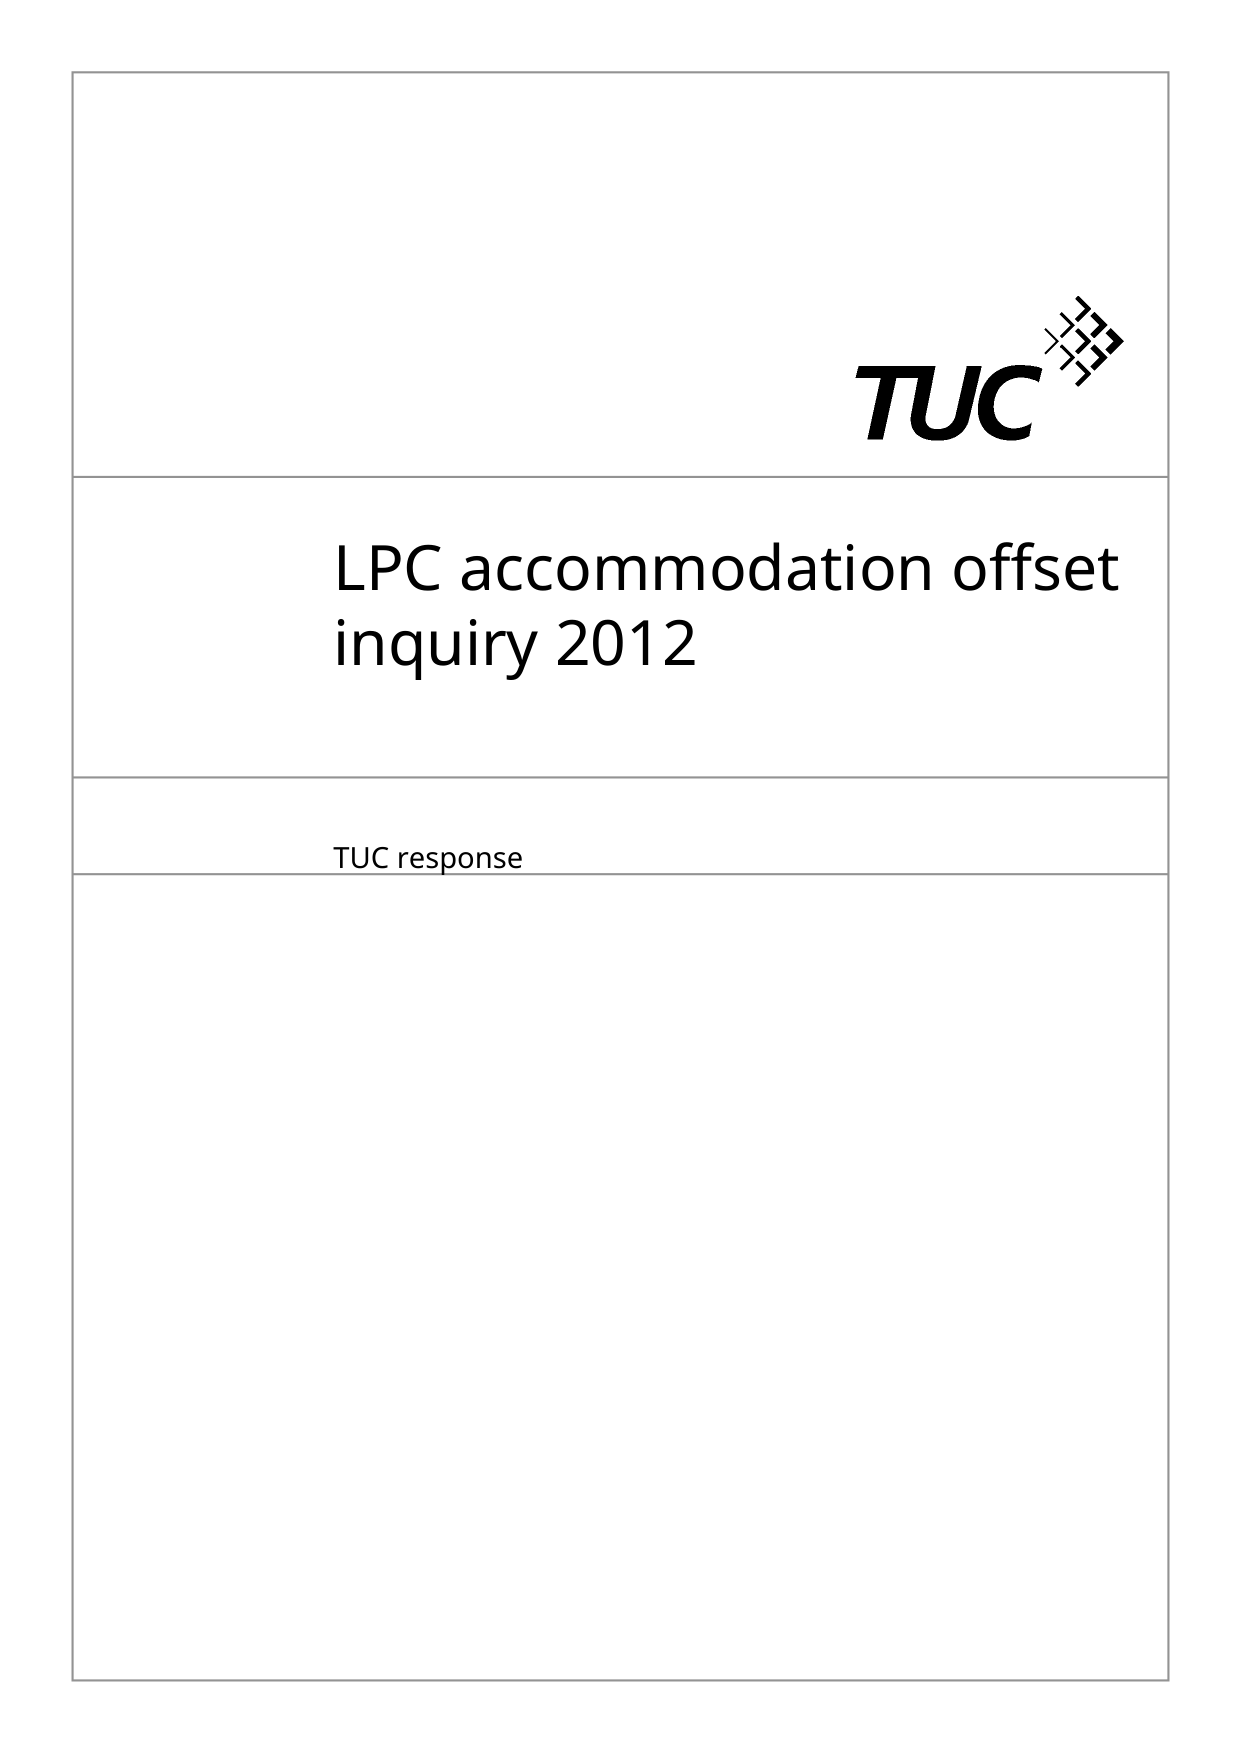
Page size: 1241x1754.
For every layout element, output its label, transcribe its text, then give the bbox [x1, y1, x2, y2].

picture [70, 70, 1170, 1683]
table_cell TUC response [322, 838, 1156, 968]
table_cell LPC accommodation offset inquiry 2012 [322, 531, 1156, 838]
table_header [322, 295, 1156, 531]
